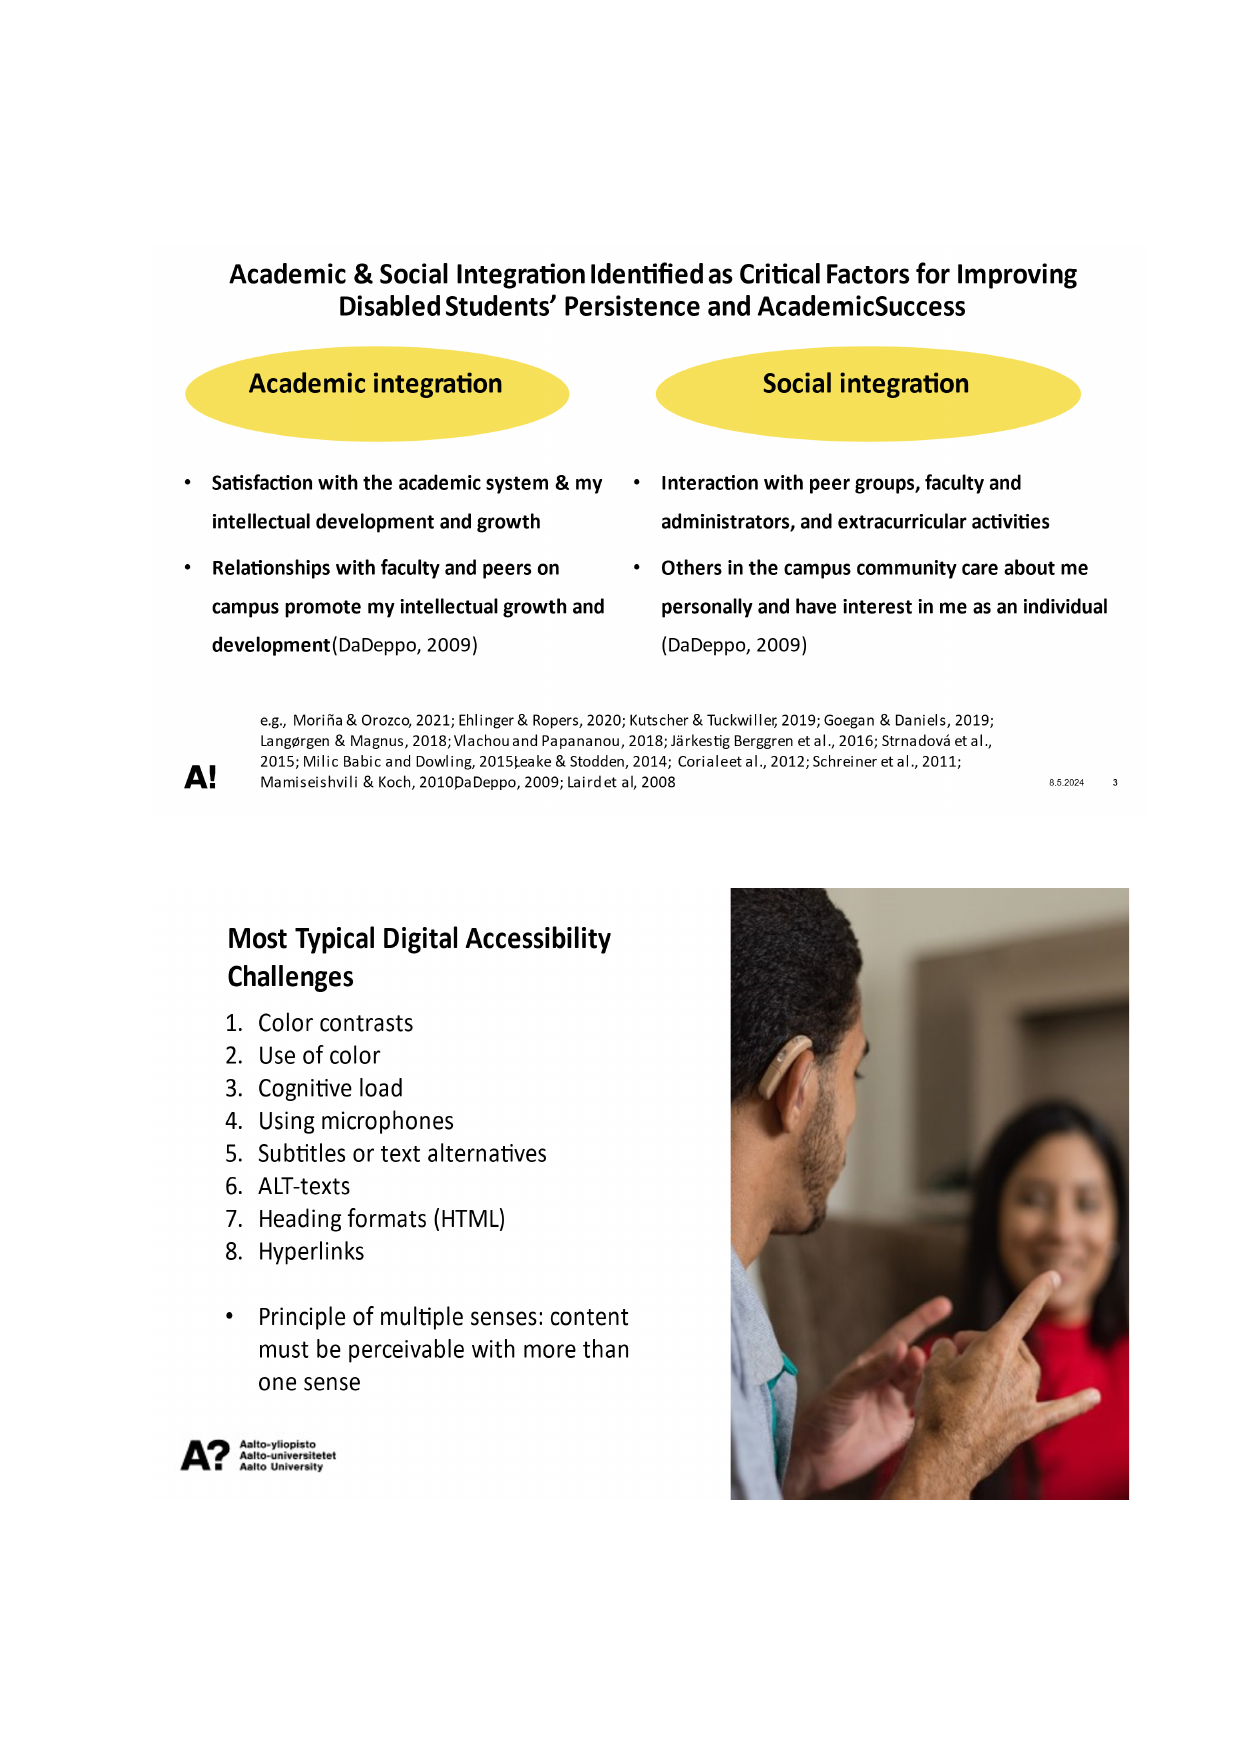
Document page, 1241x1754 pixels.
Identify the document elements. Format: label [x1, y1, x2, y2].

picture [150, 888, 1130, 1500]
picture [150, 243, 1151, 823]
